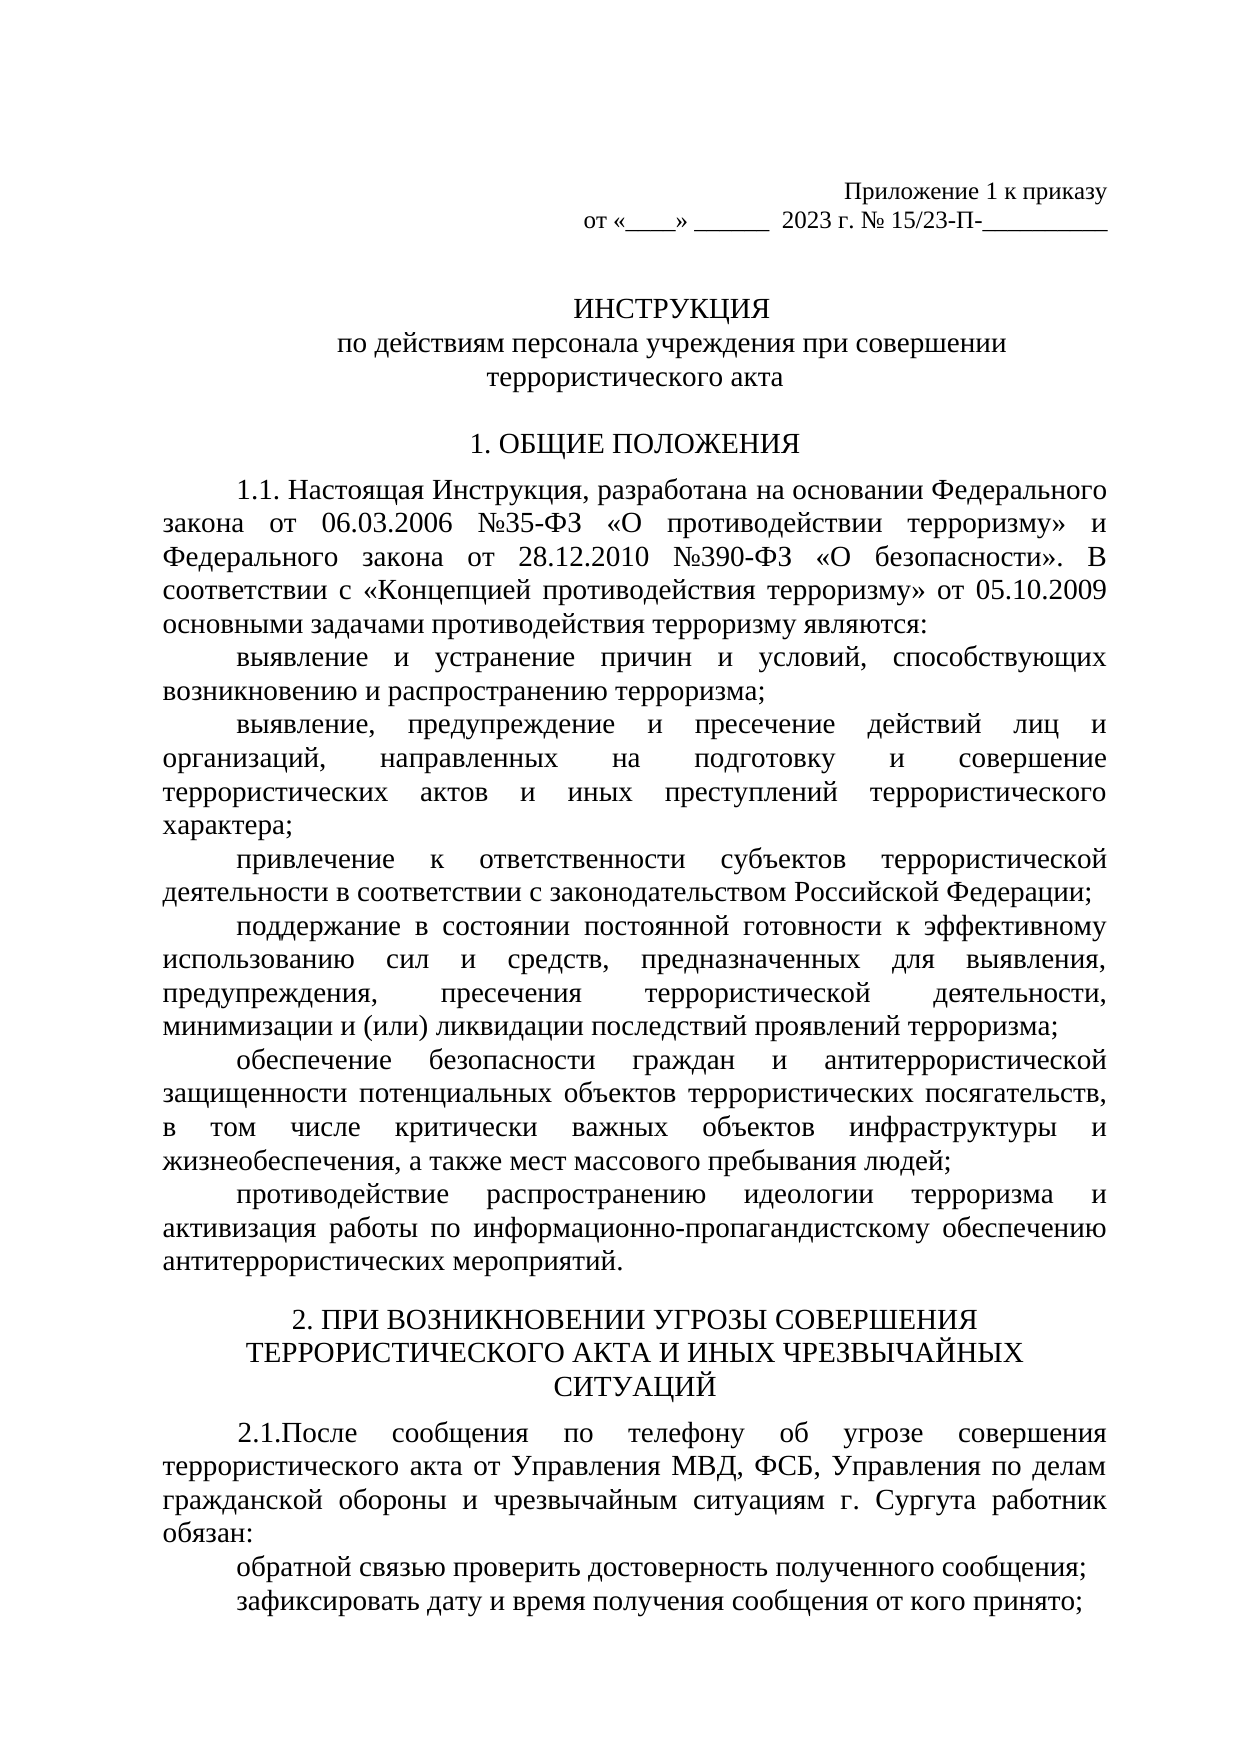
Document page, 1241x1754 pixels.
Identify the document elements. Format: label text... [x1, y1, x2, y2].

text противодействие распространению идеологии терроризма и активизация работы по информационно-пропагандистскому обеспечению антитеррористических мероприятий. [162, 1176, 1107, 1277]
text от «____» ______ 2023 г. № 15/23-П-__________ [162, 205, 1107, 234]
text 1.1. Настоящая Инструкция, разработана на основании Федерального закона от 06.03.2006 №35-ФЗ «О противодействии терроризму» и Федерального закона от 28.12.2010 №390-ФЗ «О безопасности». В соответствии с «Концепцией противодействия терроризму» от 05.10.2009 основными задачами противодействия терроризму являются: [162, 472, 1107, 639]
text 2. ПРИ ВОЗНИКНОВЕНИИ УГРОЗЫ СОВЕРШЕНИЯ ТЕРРОРИСТИЧЕСКОГО АКТА И ИНЫХ ЧРЕЗВЫЧАЙНЫХ СИТУАЦИЙ [162, 1302, 1107, 1402]
text выявление и устранение причин и условий, способствующих возникновению и распространению терроризма; [162, 639, 1107, 707]
text обратной связью проверить достоверность полученного сообщения; [162, 1549, 1107, 1583]
text обеспечение безопасности граждан и антитеррористической защищенности потенциальных объектов террористических посягательств, в том числе критически важных объектов инфраструктуры и жизнеобеспечения, а также мест массового пребывания людей; [162, 1042, 1107, 1176]
text поддержание в состоянии постоянной готовности к эффективному использованию сил и средств, предназначенных для выявления, предупреждения, пресечения террористической деятельности, минимизации и (или) ликвидации последствий проявлений терроризма; [162, 908, 1107, 1042]
text Приложение 1 к приказу [162, 176, 1107, 205]
text ИНСТРУКЦИЯ [162, 292, 1107, 325]
text 1. ОБЩИЕ ПОЛОЖЕНИЯ [162, 426, 1107, 459]
text выявление, предупреждение и пресечение действий лиц и организаций, направленных на подготовку и совершение террористических актов и иных преступлений террористического характера; [162, 707, 1107, 841]
text привлечение к ответственности субъектов террористической деятельности в соответствии с законодательством Российской Федерации; [162, 841, 1107, 908]
text 2.1.После сообщения по телефону об угрозе совершения террористического акта от Управления МВД, ФСБ, Управления по делам гражданской обороны и чрезвычайным ситуациям г. Сургута работник обязан: [162, 1415, 1107, 1549]
text по действиям персонала учреждения при совершении террористического акта [162, 325, 1107, 392]
text зафиксировать дату и время получения сообщения от кого принято; [162, 1583, 1107, 1616]
